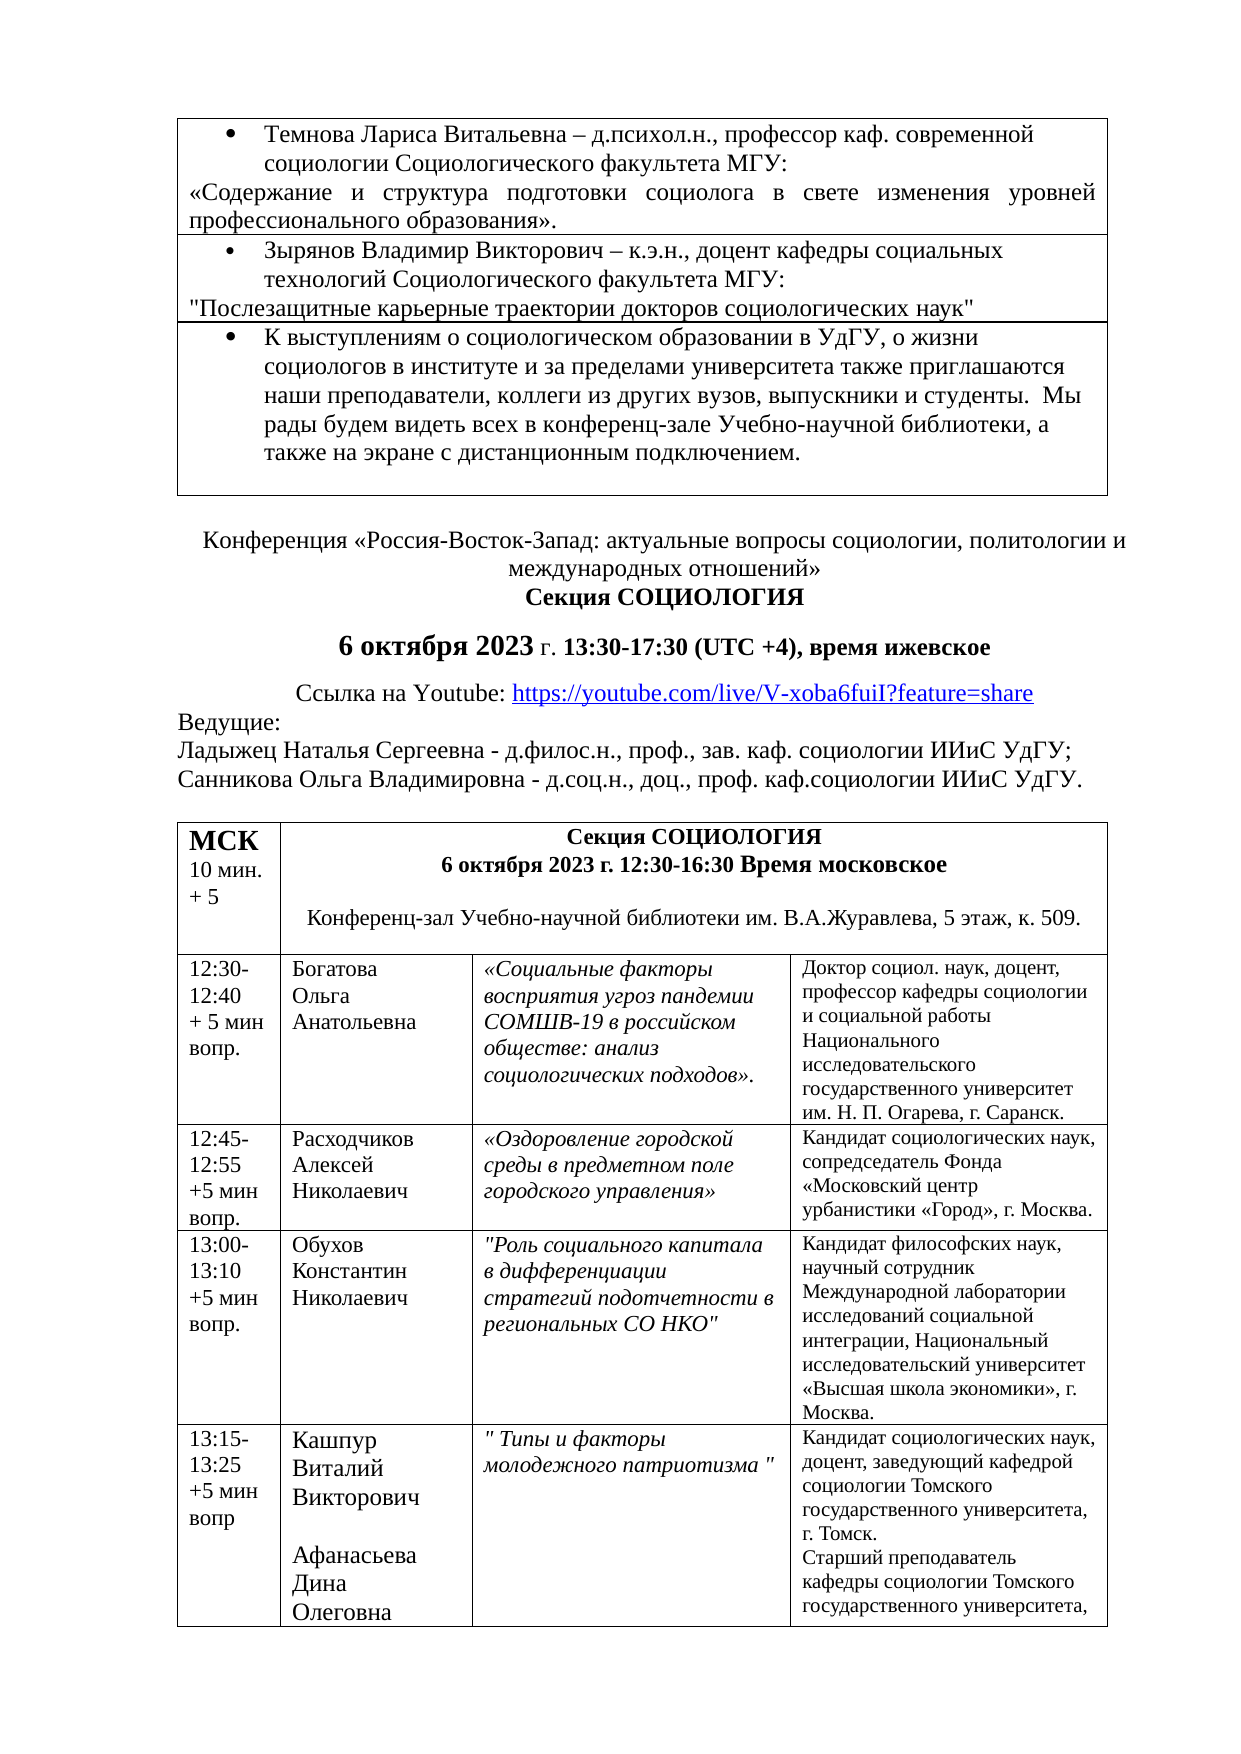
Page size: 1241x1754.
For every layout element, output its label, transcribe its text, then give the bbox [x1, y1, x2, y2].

table_cell Богатова Ольга Анатольевна [281, 955, 472, 1124]
table_cell Кандидат социологических наук, сопредседатель Фонда «Московский центр урбанистики «Город», г. Москва. [791, 1125, 1107, 1230]
text Ссылка на Youtube: https://youtube.com/live/V-xoba6fuiI?feature=share [177, 678, 1152, 707]
table_cell Доктор социол. наук, доцент, профессор кафедры социологии и социальной работы Национального исследовательского государственного университет им. Н. П. Огарева, г. Саранск. [791, 955, 1107, 1124]
table_cell 12:45-12:55 +5 мин вопр. [178, 1125, 280, 1230]
table_cell Зырянов Владимир Викторович – к.э.н., доцент кафедры социальных технологий Социологического факультета МГУ: "Послезащитные карьерные траектории докторов социологических наук" [178, 235, 1107, 321]
text Ладыжец Наталья Сергеевна - д.филос.н., проф., зав. каф. социологии ИИиС УдГУ; [177, 736, 1152, 764]
table_cell «Социальные факторы восприятия угроз пандемии СОМШВ-19 в российском обществе: анализ социологических подходов». [473, 955, 790, 1124]
table_cell "Роль социального капитала в дифференциации стратегий подотчетности в региональных СО НКО" [473, 1231, 790, 1424]
table_cell 13:00-13:10 +5 мин вопр. [178, 1231, 280, 1424]
table_cell К выступлениям о социологическом образовании в УдГУ, о жизни социологов в институте и за пределами университета также приглашаются наши преподаватели, коллеги из других вузов, выпускники и студенты. Мы рады будем видеть всех в конференц-зале Учебно-научной библиотеки, а также на экране с дистанционным подключением. [178, 323, 1107, 495]
table_cell 12:30- 12:40 + 5 мин вопр. [178, 955, 280, 1124]
table_header Секция СОЦИОЛОГИЯ 6 октября 2023 г. 12:30-16:30 Время московское Конференц-зал Учебно-научной библиотеки им. В.А.Журавлева, 5 этаж, к. 509. [281, 823, 1107, 954]
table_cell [791, 1425, 1107, 1626]
text Ведущие: [177, 707, 1152, 736]
table_cell Кандидат философских наук, научный сотрудник Международной лаборатории исследований социальной интеграции, Национальный исследовательский университет «Высшая школа экономики», г. Москва. [791, 1231, 1107, 1424]
table_cell «Оздоровление городской среды в предметном поле городского управления» [473, 1125, 790, 1230]
table_cell Обухов Константин Николаевич [281, 1231, 472, 1424]
table_cell Темнова Лариса Витальевна – д.психол.н., профессор каф. современной социологии Социологического факультета МГУ: «Содержание и структура подготовки социолога в свете изменения уровней профессионального образования». [178, 119, 1107, 234]
table_header МСК 10 мин. + 5 [178, 823, 280, 954]
table_cell Расходчиков Алексей Николаевич [281, 1125, 472, 1230]
text Секция СОЦИОЛОГИЯ 6 октября 2023 г. 13:30-17:30 (UTC +4), время ижевское [177, 582, 1152, 661]
text Санникова Ольга Владимировна - д.соц.н., доц., проф. каф.социологии ИИиС УдГУ. [177, 764, 1152, 793]
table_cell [178, 1425, 280, 1626]
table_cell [281, 1425, 472, 1626]
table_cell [473, 1425, 790, 1626]
text Конференция «Россия-Восток-Запад: актуальные вопросы социологии, политологии и международных отношений» [177, 525, 1152, 582]
